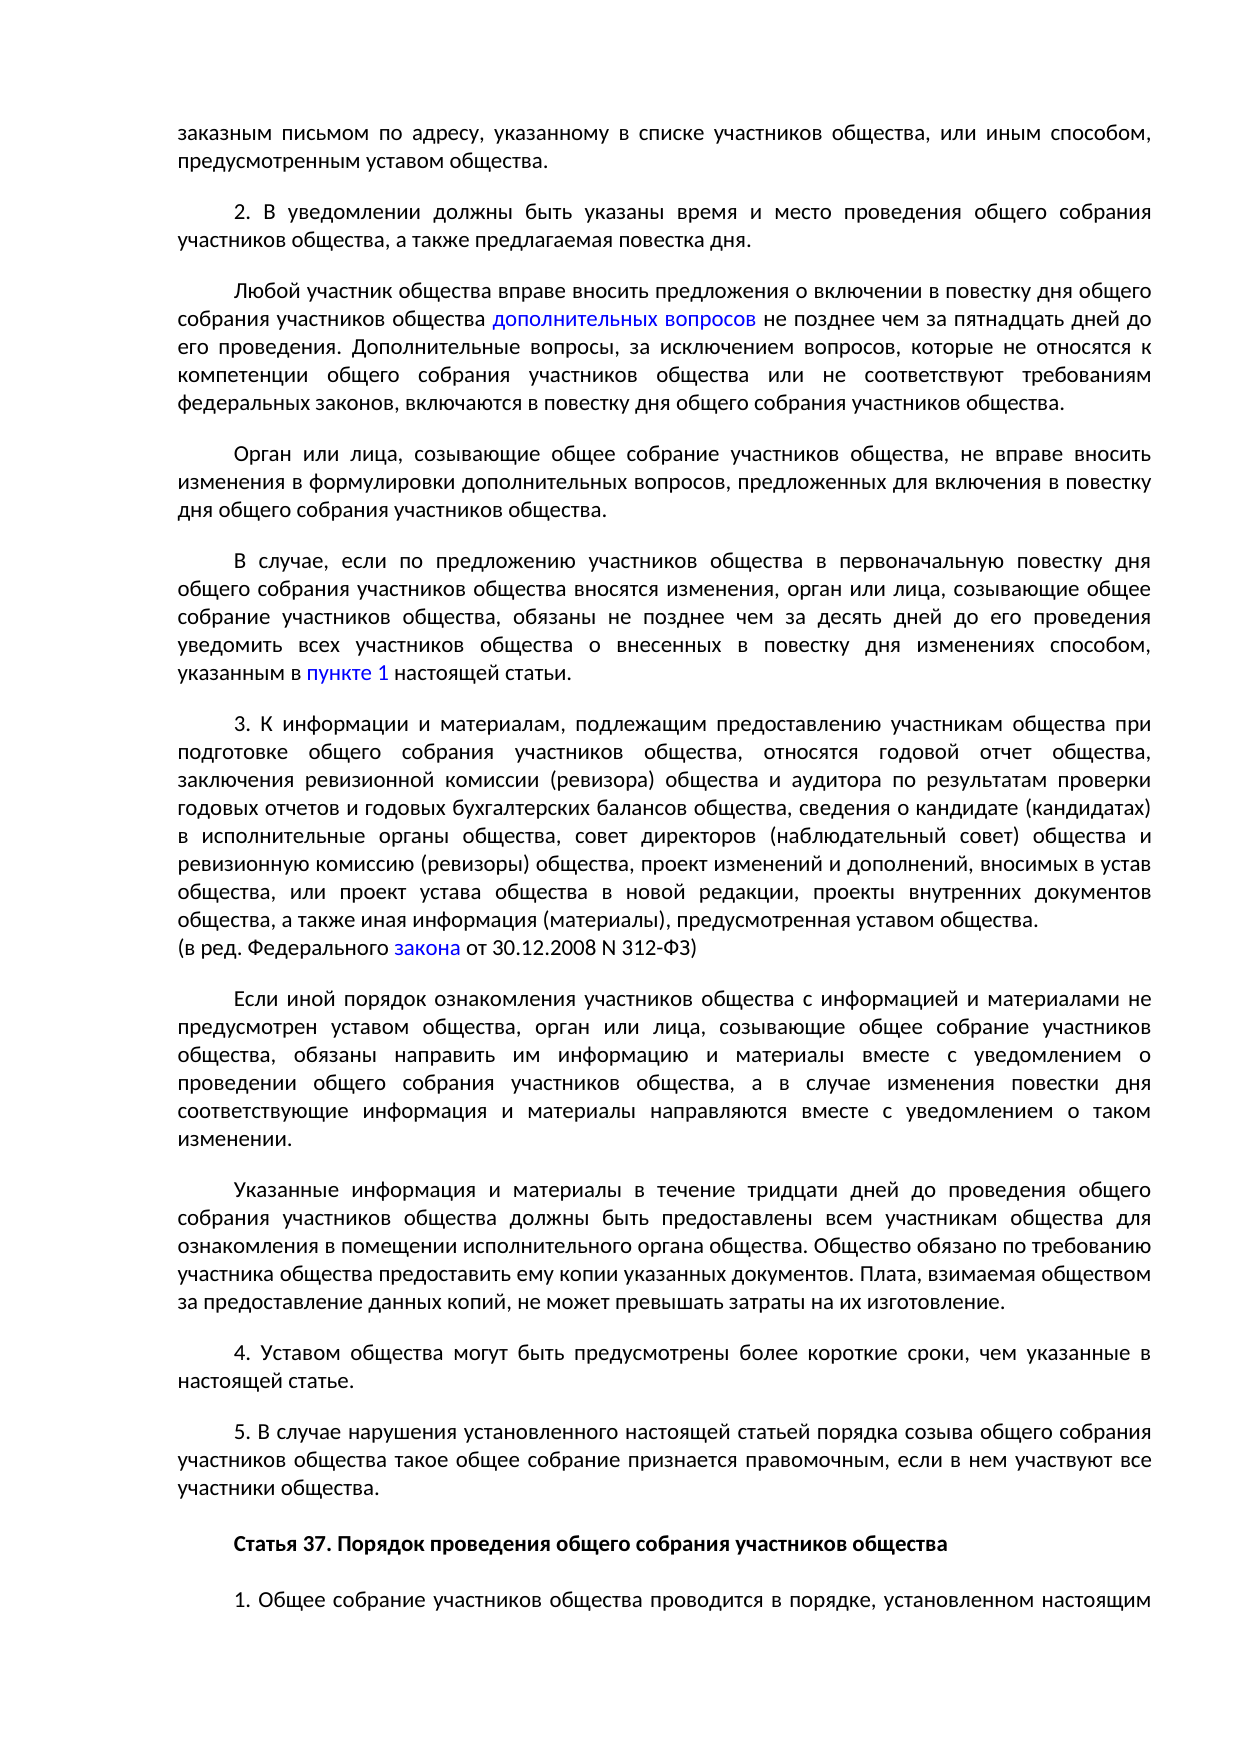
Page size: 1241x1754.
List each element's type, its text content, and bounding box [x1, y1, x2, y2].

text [177, 1585, 1152, 1613]
text Орган или лица, созывающие общее собрание участников общества, не вправе вносить изменения в формулировки дополнительных вопросов, предложенных для включения в повестку дня общего собрания участников общества. [177, 439, 1152, 523]
text Если иной порядок ознакомления участников общества с информацией и материалами не предусмотрен уставом общества, орган или лица, созывающие общее собрание участников общества, обязаны направить им информацию и материалы вместе с уведомлением о проведении общего собрания участников общества, а в случае изменения повестки дня соответствующие информация и материалы направляются вместе с уведомлением о таком изменении. [177, 984, 1152, 1152]
text 5. В случае нарушения установленного настоящей статьей порядка созыва общего собрания участников общества такое общее собрание признается правомочным, если в нем участвуют все участники общества. [177, 1417, 1152, 1501]
text 4. Уставом общества могут быть предусмотрены более короткие сроки, чем указанные в настоящей статье. [177, 1338, 1152, 1394]
text 3. К информации и материалам, подлежащим предоставлению участникам общества при подготовке общего собрания участников общества, относятся годовой отчет общества, заключения ревизионной комиссии (ревизора) общества и аудитора по результатам проверки годовых отчетов и годовых бухгалтерских балансов общества, сведения о кандидате (кандидатах) в исполнительные органы общества, совет директоров (наблюдательный совет) общества и ревизионную комиссию (ревизоры) общества, проект изменений и дополнений, вносимых в устав общества, или проект устава общества в новой редакции, проекты внутренних документов общества, а также иная информация (материалы), предусмотренная уставом общества. [177, 709, 1152, 933]
text Указанные информация и материалы в течение тридцати дней до проведения общего собрания участников общества должны быть предоставлены всем участникам общества для ознакомления в помещении исполнительного органа общества. Общество обязано по требованию участника общества предоставить ему копии указанных документов. Плата, взимаемая обществом за предоставление данных копий, не может превышать затраты на их изготовление. [177, 1175, 1152, 1315]
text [177, 118, 1152, 174]
text Любой участник общества вправе вносить предложения о включении в повестку дня общего собрания участников общества дополнительных вопросов не позднее чем за пятнадцать дней до его проведения. Дополнительные вопросы, за исключением вопросов, которые не относятся к компетенции общего собрания участников общества или не соответствуют требованиям федеральных законов, включаются в повестку дня общего собрания участников общества. [177, 276, 1152, 416]
text (в ред. Федерального закона от 30.12.2008 N 312-ФЗ) [177, 933, 1152, 961]
title Статья 37. Порядок проведения общего собрания участников общества [177, 1529, 1152, 1557]
text В случае, если по предложению участников общества в первоначальную повестку дня общего собрания участников общества вносятся изменения, орган или лица, созывающие общее собрание участников общества, обязаны не позднее чем за десять дней до его проведения уведомить всех участников общества о внесенных в повестку дня изменениях способом, указанным в пункте 1 настоящей статьи. [177, 546, 1152, 686]
text 2. В уведомлении должны быть указаны время и место проведения общего собрания участников общества, а также предлагаемая повестка дня. [177, 197, 1152, 253]
